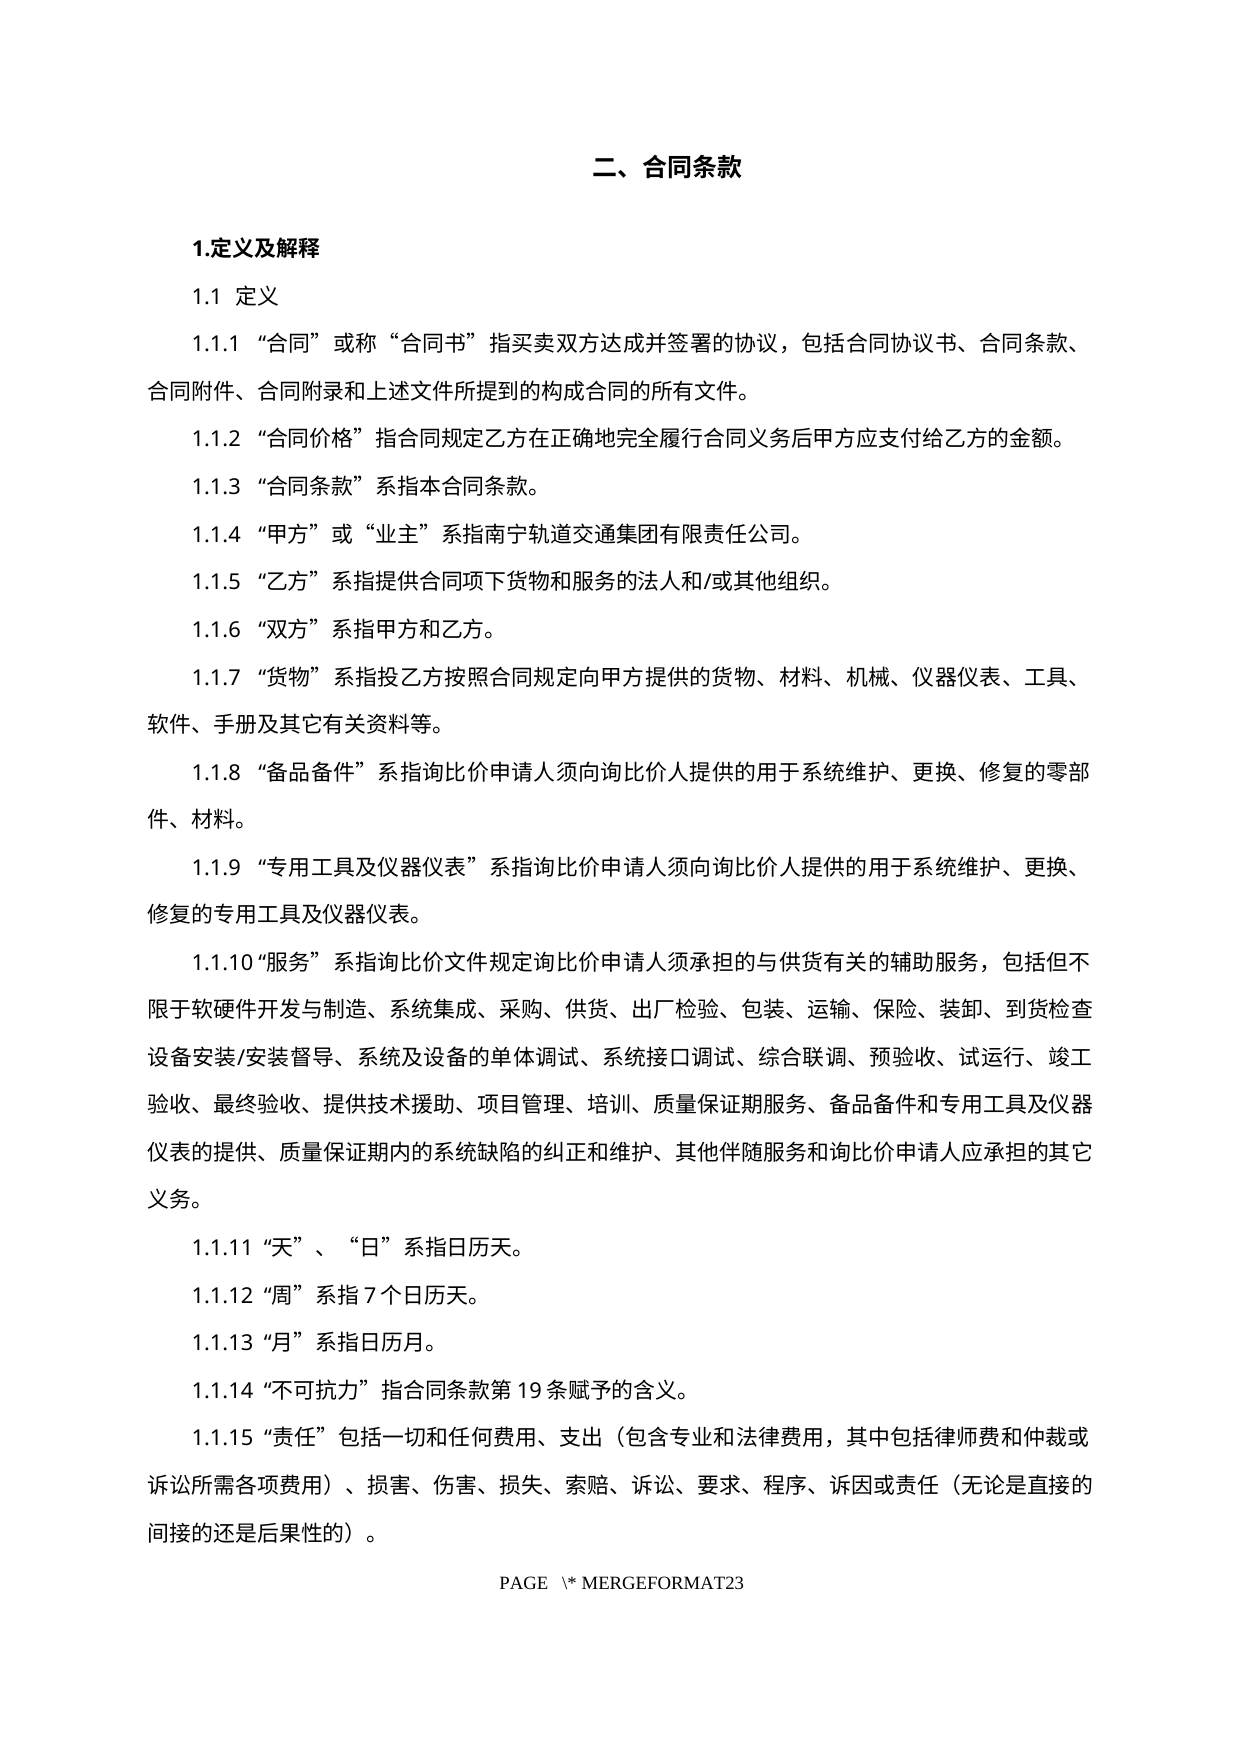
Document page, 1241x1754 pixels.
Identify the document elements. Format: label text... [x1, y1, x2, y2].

text 二、合同条款 [221, 148, 1093, 184]
list “合同”或称“合同书”指买卖双方达成并签署的协议，包括合同协议书、合同条款、合同附件、合同附录和上述文件所提到的构成合同的所有文件。 [148, 326, 1093, 406]
list “专用工具及仪器仪表”系指询比价申请人须向询比价人提供的用于系统维护、更换、修复的专用工具及仪器仪表。 [148, 850, 1093, 929]
list “货物”系指投乙方按照合同规定向甲方提供的货物、材料、机械、仪器仪表、工具、软件、手册及其它有关资料等。 [148, 659, 1093, 739]
list “周”系指7个日历天。 [148, 1278, 1093, 1309]
list “服务”系指询比价文件规定询比价申请人须承担的与供货有关的辅助服务，包括但不限于软硬件开发与制造、系统集成、采购、供货、出厂检验、包装、运输、保险、装卸、到货检查、设备安装/安装督导、系统及设备的单体调试、系统接口调试、综合联调、预验收、试运行、竣工验收、最终验收、提供技术援助、项目管理、培训、质量保证期服务、备品备件和专用工具及仪器仪表的提供、质量保证期内的系统缺陷的纠正和维护、其他伴随服务和询比价申请人应承担的其它义务。 [148, 945, 1093, 1214]
list “责任”包括一切和任何费用、支出（包含专业和法律费用，其中包括律师费和仲裁或诉讼所需各项费用）、损害、伤害、损失、索赔、诉讼、要求、程序、诉因或责任（无论是直接的、间接的还是后果性的）。 [148, 1420, 1093, 1547]
text 1.定义及解释 [192, 231, 1093, 263]
list “不可抗力”指合同条款第19条赋予的含义。 [148, 1373, 1093, 1404]
list “甲方”或“业主”系指南宁轨道交通集团有限责任公司。 [148, 517, 1093, 548]
list “合同价格”指合同规定乙方在正确地完全履行合同义务后甲方应支付给乙方的金额。 [148, 421, 1093, 453]
list “双方”系指甲方和乙方。 [148, 612, 1093, 644]
list “合同条款”系指本合同条款。 [148, 469, 1093, 501]
list “备品备件”系指询比价申请人须向询比价人提供的用于系统维护、更换、修复的零部件、材料。 [148, 754, 1093, 834]
list “乙方”系指提供合同项下货物和服务的法人和/或其他组织。 [148, 564, 1093, 596]
list “月”系指日历月。 [148, 1325, 1093, 1357]
list 定义 [148, 279, 1093, 311]
list “天”、“日”系指日历天。 [148, 1230, 1093, 1262]
